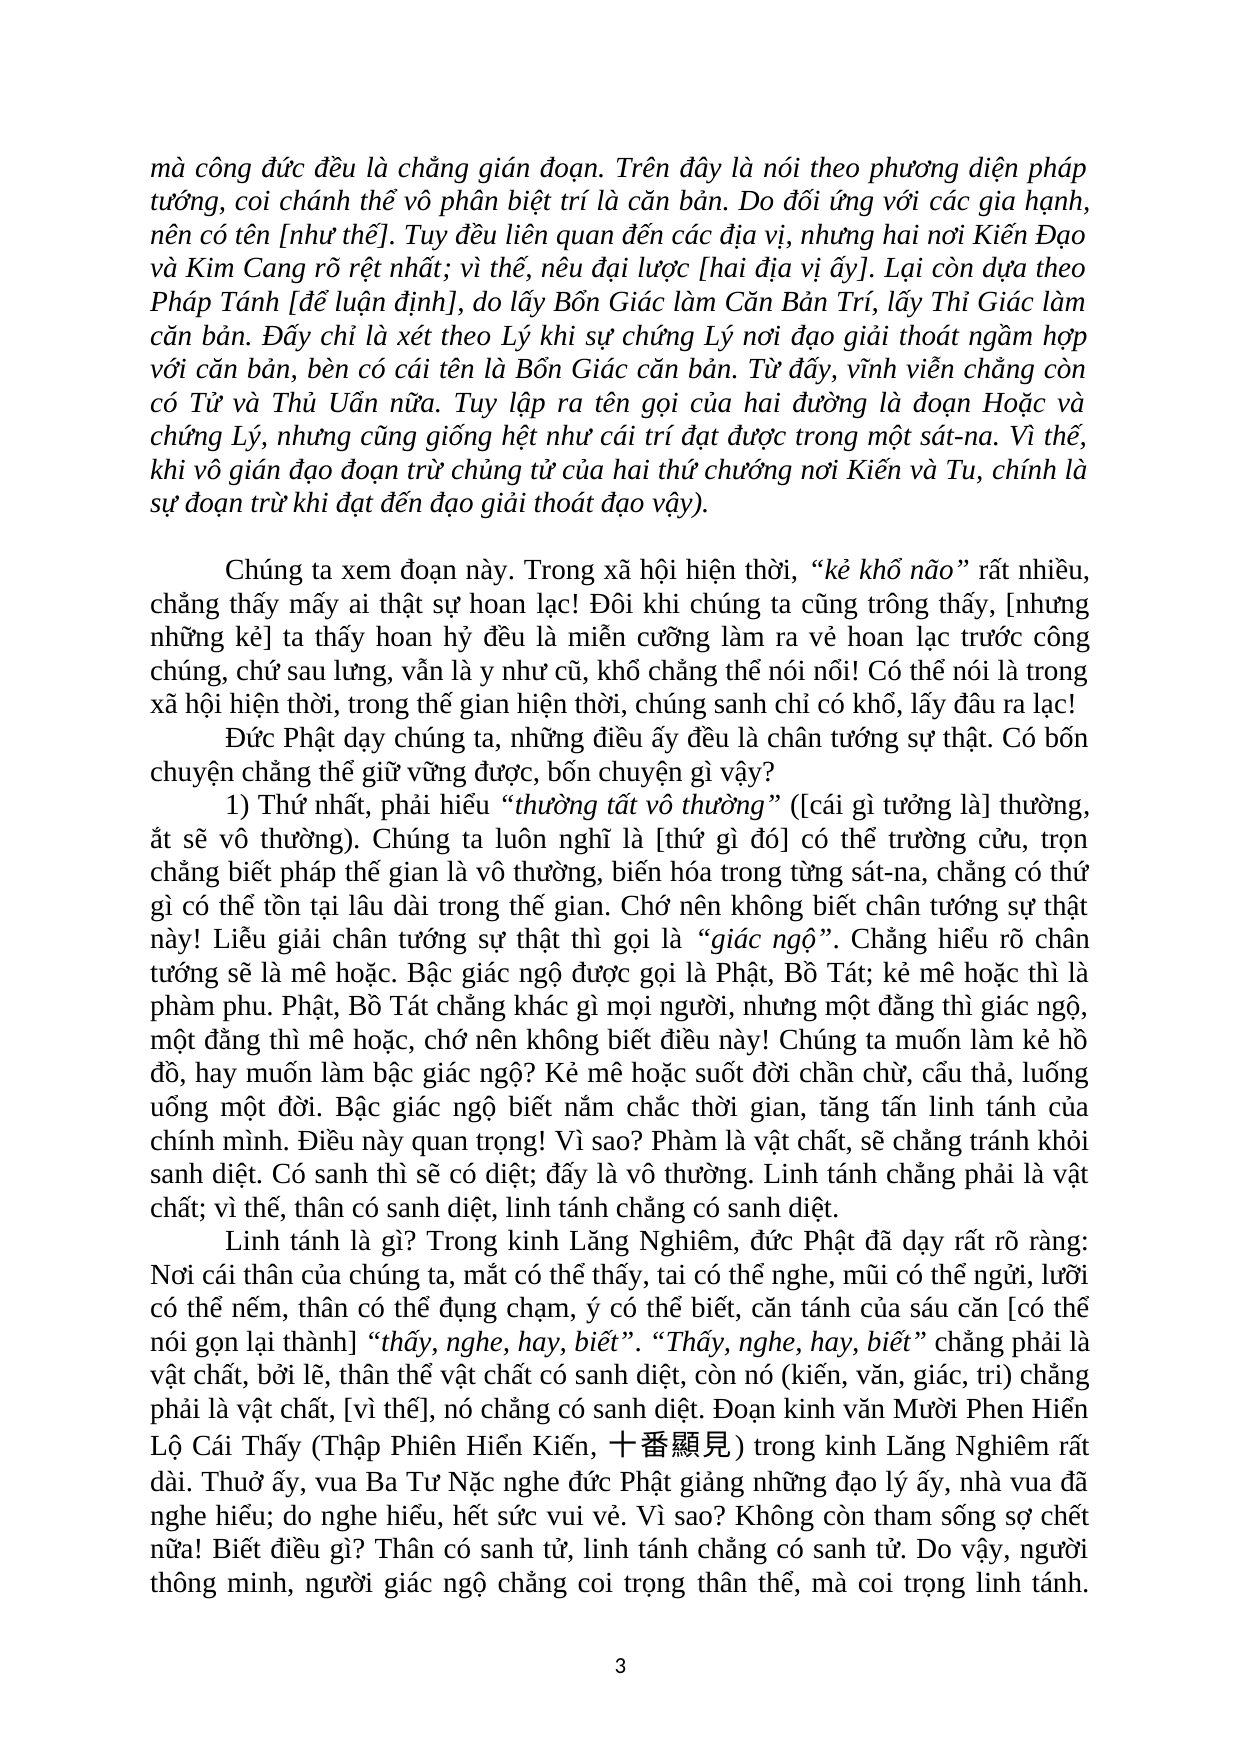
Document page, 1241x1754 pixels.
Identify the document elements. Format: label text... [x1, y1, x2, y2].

text 1) Thứ nhất, phải hiểu “thường tất vô thường” ([cái gì tưởng là] thường, ắt sẽ vô thường). Chúng ta luôn nghĩ là [thứ gì đó] có thể trường cửu, trọn chẳng biết pháp thế gian là vô thường, biến hóa trong từng sát-na, chẳng có thứ gì có thể tồn tại lâu dài trong thế gian. Chớ nên không biết chân tướng sự thật này! Liễu giải chân tướng sự thật thì gọi là “giác ngộ”. Chẳng hiểu rõ chân tướng sẽ là mê hoặc. Bậc giác ngộ được gọi là Phật, Bồ Tát; kẻ mê hoặc thì là phàm phu. Phật, Bồ Tát chẳng khác gì mọi người, nhưng một đằng thì giác ngộ, một đằng thì mê hoặc, chớ nên không biết điều này! Chúng ta muốn làm kẻ hồ đồ, hay muốn làm bậc giác ngộ? Kẻ mê hoặc suốt đời chần chừ, cẩu thả, luống uổng một đời. Bậc giác ngộ biết nắm chắc thời gian, tăng tấn linh tánh của chính mình. Điều này quan trọng! Vì sao? Phàm là vật chất, sẽ chẳng tránh khỏi sanh diệt. Có sanh thì sẽ có diệt; đấy là vô thường. Linh tánh chẳng phải là vật chất; vì thế, thân có sanh diệt, linh tánh chẳng có sanh diệt. [150, 787, 1090, 1223]
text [150, 1223, 1090, 1598]
text Đức Phật dạy chúng ta, những điều ấy đều là chân tướng sự thật. Có bốn chuyện chẳng thể giữ vững được, bốn chuyện gì vậy? [150, 720, 1090, 787]
text Chúng ta xem đoạn này. Trong xã hội hiện thời, “kẻ khổ não” rất nhiều, chẳng thấy mấy ai thật sự hoan lạc! Đôi khi chúng ta cũng trông thấy, [nhưng những kẻ] ta thấy hoan hỷ đều là miễn cưỡng làm ra vẻ hoan lạc trước công chúng, chứ sau lưng, vẫn là y như cũ, khổ chẳng thể nói nổi! Có thể nói là trong xã hội hiện thời, trong thế gian hiện thời, chúng sanh chỉ có khổ, lấy đâu ra lạc! [150, 552, 1090, 720]
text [150, 150, 1090, 519]
